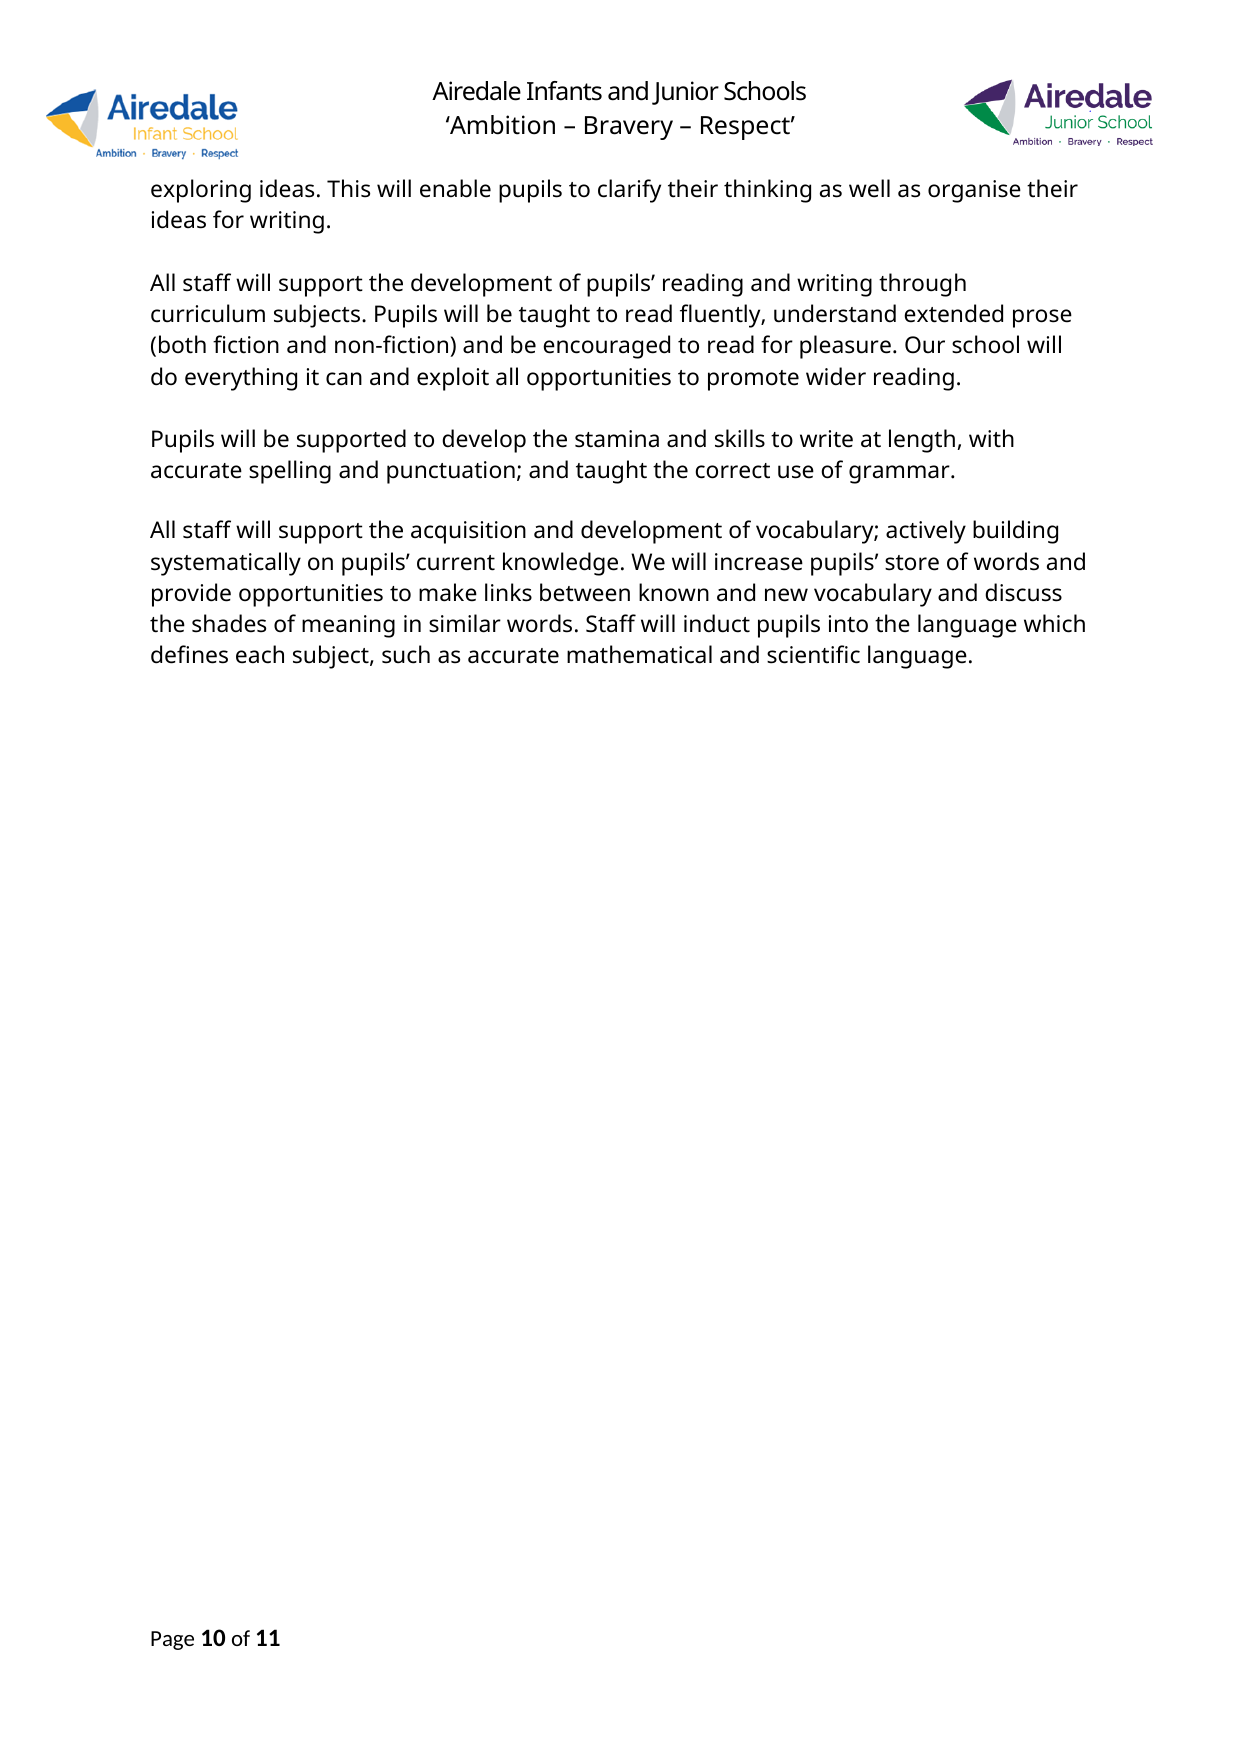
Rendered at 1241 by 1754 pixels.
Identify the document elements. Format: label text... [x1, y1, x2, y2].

text Pupils will be supported to develop the stamina and skills to write at length, with accurate spelling and punctuation; and taught the correct use of grammar. [150, 423, 1090, 486]
picture [941, 70, 1189, 146]
text All staff will support the acquisition and development of vocabulary; actively building systematically on pupils’ current knowledge. We will increase pupils’ store of words and provide opportunities to make links between known and new vocabulary and discuss the shades of meaning in similar words. Staff will induct pupils into the language which defines each subject, such as accurate mathematical and scientific language. [150, 514, 1090, 671]
picture [44, 75, 258, 163]
text All staff will support the development of pupils’ reading and writing through curriculum subjects. Pupils will be taught to read fluently, understand extended prose (both fiction and non-fiction) and be encouraged to read for pleasure. Our school will do everything it can and exploit all opportunities to promote wider reading. [150, 267, 1090, 392]
